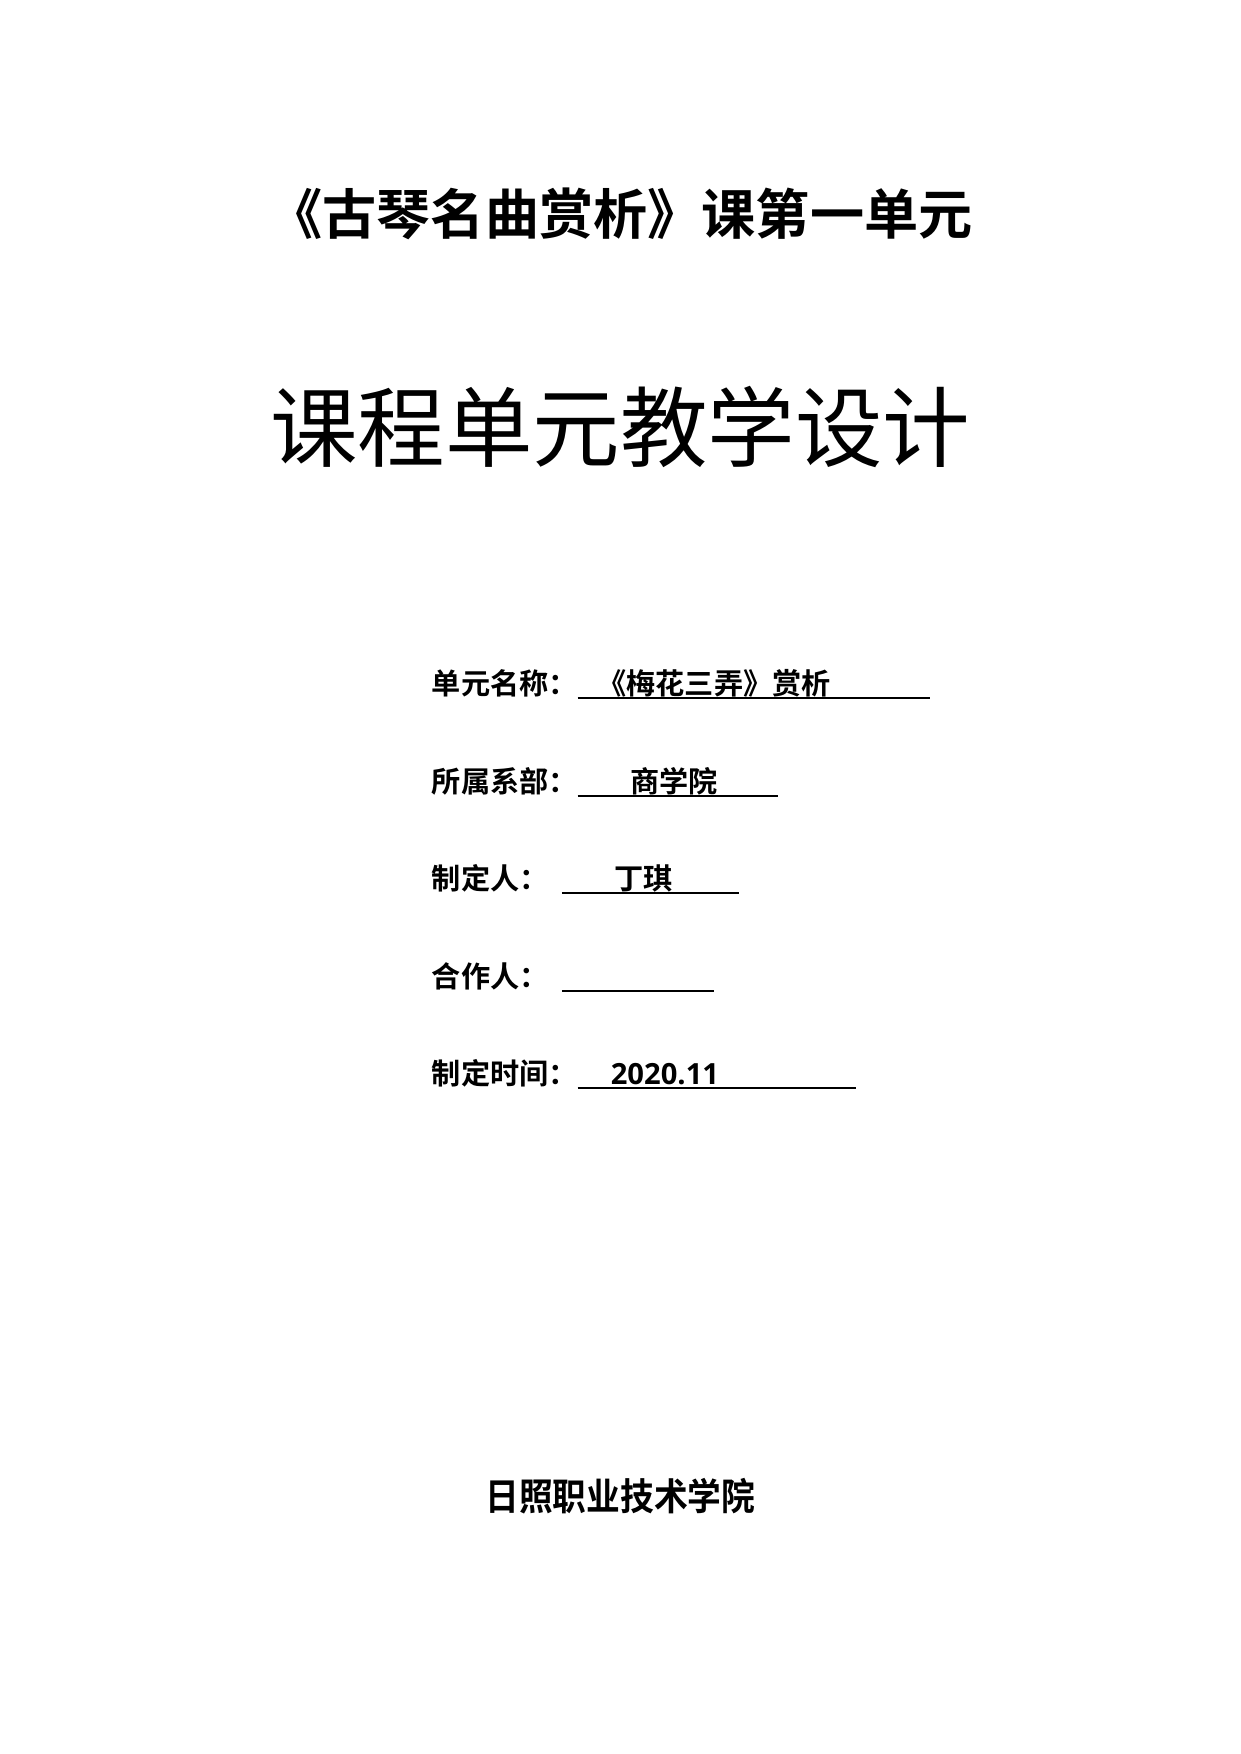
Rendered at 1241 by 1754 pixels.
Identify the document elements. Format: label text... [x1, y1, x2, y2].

text 《古琴名曲赏析》课第一单元 [187, 162, 1053, 259]
text 单元名称： 《梅花三弄》赏析 [275, 649, 1053, 714]
text 课程单元教学设计 [187, 357, 1053, 487]
text 日照职业技术学院 [187, 1462, 1053, 1527]
text 合作人： [275, 942, 1053, 1007]
text 制定时间： 2020.11 [275, 1039, 1053, 1104]
text 所属系部： 商学院 [275, 747, 1053, 812]
text 制定人： 丁琪 [275, 844, 1053, 909]
